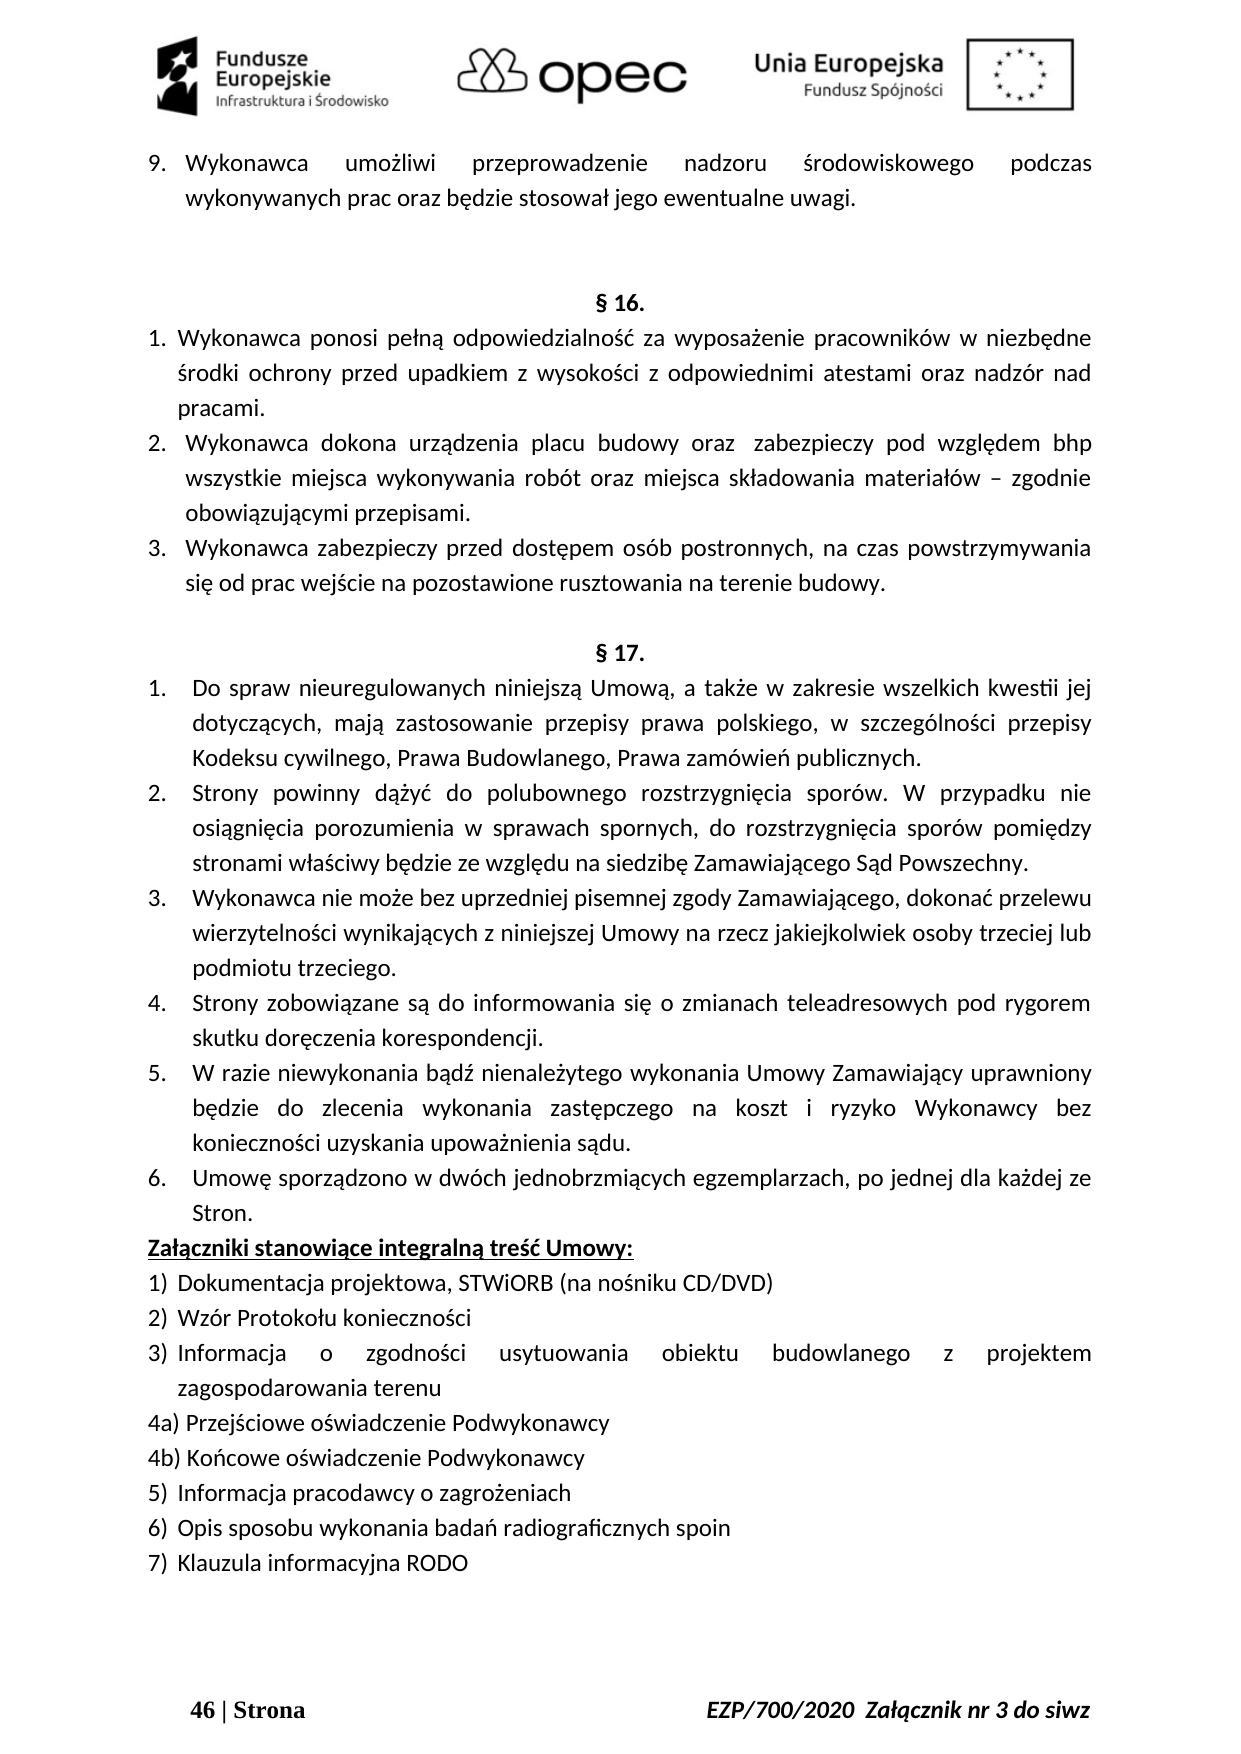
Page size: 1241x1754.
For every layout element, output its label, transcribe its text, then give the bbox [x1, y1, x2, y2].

list Do spraw nieuregulowanych niniejszą Umową, a także w zakresie wszelkich kwestii jej dotyczących, mają zastosowanie przepisy prawa polskiego, w szczególności przepisy Kodeksu cywilnego, Prawa Budowlanego, Prawa zamówień publicznych. [148, 673, 1093, 773]
text 4a) Przejściowe oświadczenie Podwykonawcy [148, 1408, 1093, 1438]
list Strony powinny dążyć do polubownego rozstrzygnięcia sporów. W przypadku nie osiągnięcia porozumienia w sprawach spornych, do rozstrzygnięcia sporów pomiędzy stronami właściwy będzie ze względu na siedzibę Zamawiającego Sąd Powszechny. [148, 778, 1093, 878]
list Umowę sporządzono w dwóch jednobrzmiących egzemplarzach, po jednej dla każdej ze Stron. [148, 1163, 1093, 1228]
list Wykonawca nie może bez uprzedniej pisemnej zgody Zamawiającego, dokonać przelewu wierzytelności wynikających z niniejszej Umowy na rzecz jakiejkolwiek osoby trzeciej lub podmiotu trzeciego. [148, 883, 1093, 983]
list Wzór Protokołu konieczności [148, 1303, 1093, 1333]
list Wykonawca dokona urządzenia placu budowy oraz zabezpieczy pod względem bhp wszystkie miejsca wykonywania robót oraz miejsca składowania materiałów – zgodnie obowiązującymi przepisami. [148, 428, 1093, 528]
list Strony zobowiązane są do informowania się o zmianach teleadresowych pod rygorem skutku doręczenia korespondencji. [148, 988, 1093, 1053]
text § 16. [148, 288, 1093, 318]
text § 17. [148, 638, 1093, 668]
picture [147, 28, 1093, 131]
list Wykonawca umożliwi przeprowadzenie nadzoru środowiskowego podczas wykonywanych prac oraz będzie stosował jego ewentualne uwagi. [148, 148, 1093, 213]
text Załączniki stanowiące integralną treść Umowy: [148, 1233, 1093, 1263]
list Wykonawca zabezpieczy przed dostępem osób postronnych, na czas powstrzymywania się od prac wejście na pozostawione rusztowania na terenie budowy. [148, 533, 1093, 598]
list Informacja o zgodności usytuowania obiektu budowlanego z projektem zagospodarowania terenu [148, 1338, 1093, 1403]
text 4b) Końcowe oświadczenie Podwykonawcy [148, 1443, 1093, 1473]
list Opis sposobu wykonania badań radiograficznych spoin [148, 1513, 1093, 1543]
list Dokumentacja projektowa, STWiORB (na nośniku CD/DVD) [148, 1268, 1093, 1298]
list W razie niewykonania bądź nienależytego wykonania Umowy Zamawiający uprawniony będzie do zlecenia wykonania zastępczego na koszt i ryzyko Wykonawcy bez konieczności uzyskania upoważnienia sądu. [148, 1058, 1093, 1158]
list Informacja pracodawcy o zagrożeniach [148, 1478, 1093, 1508]
list Klauzula informacyjna RODO [148, 1548, 1093, 1578]
list Wykonawca ponosi pełną odpowiedzialność za wyposażenie pracowników w niezbędne środki ochrony przed upadkiem z wysokości z odpowiednimi atestami oraz nadzór nad pracami. [148, 323, 1093, 423]
